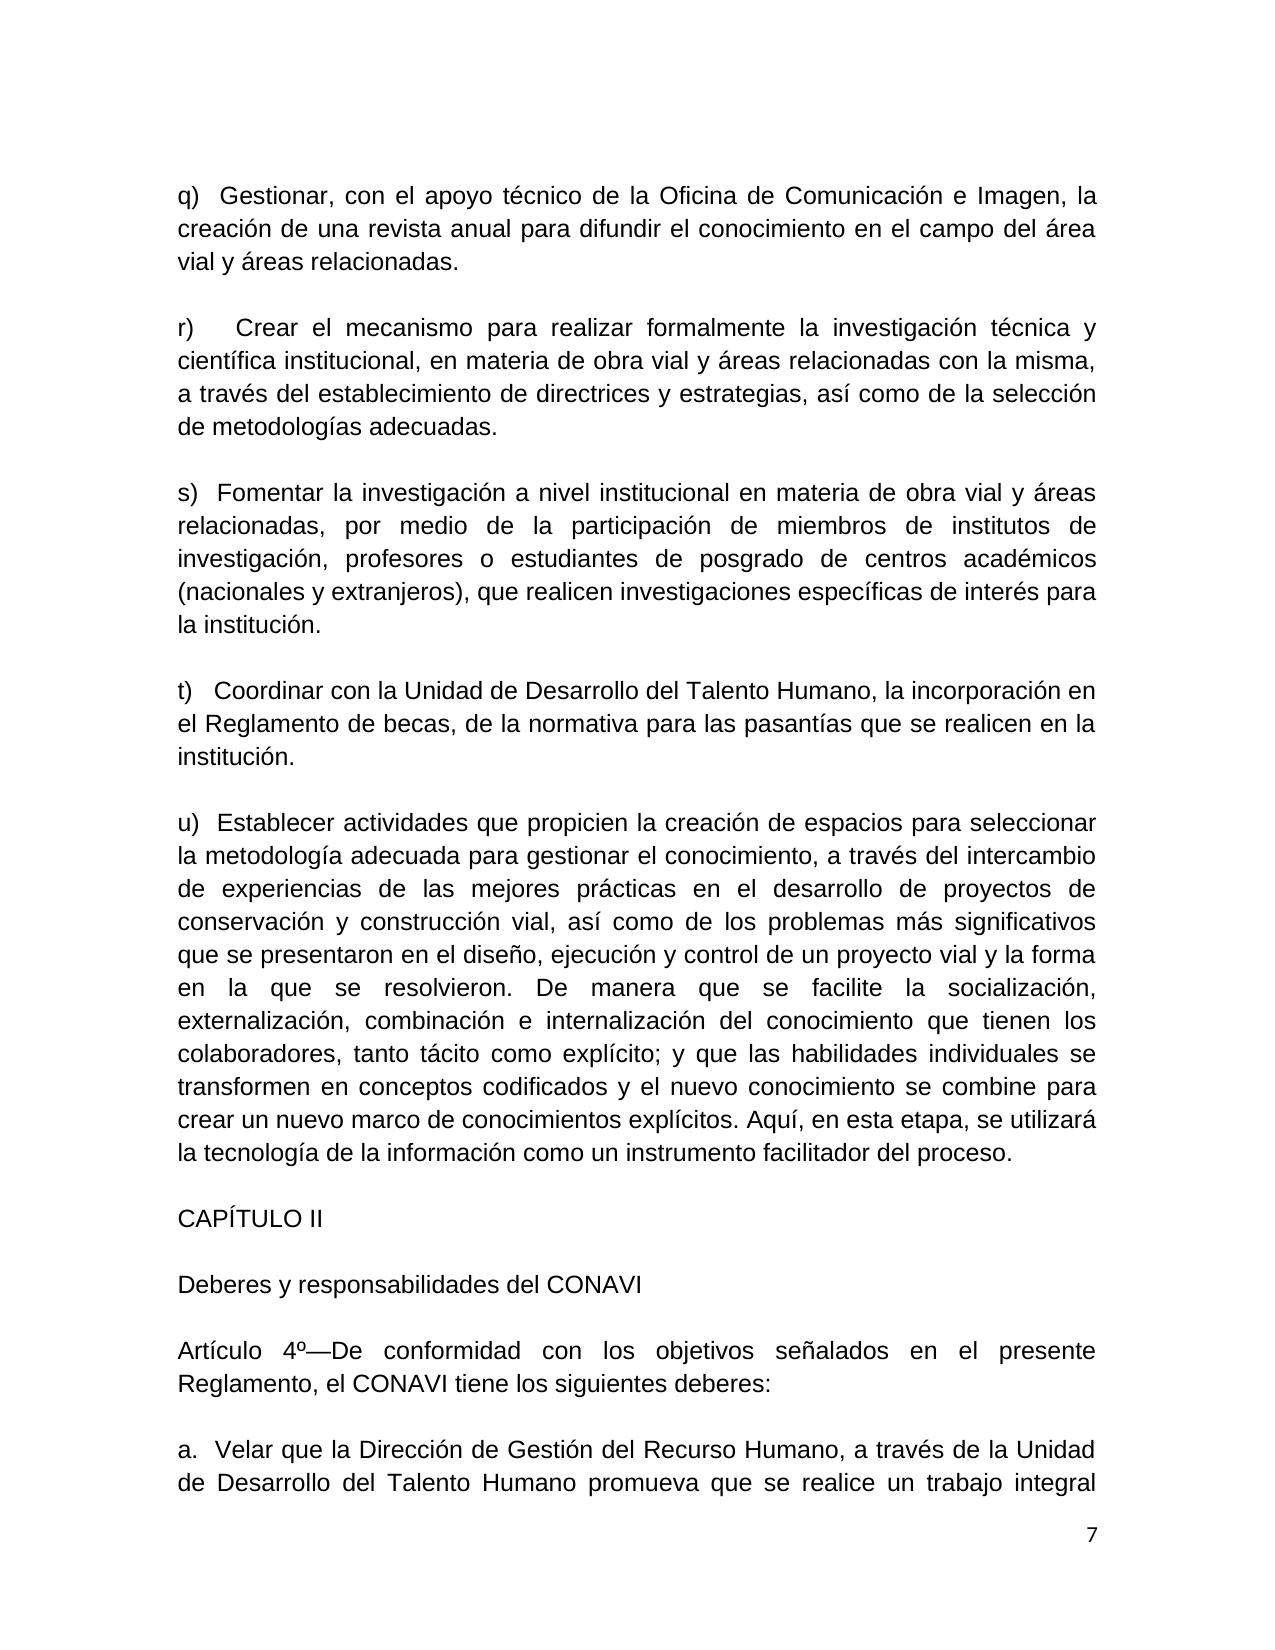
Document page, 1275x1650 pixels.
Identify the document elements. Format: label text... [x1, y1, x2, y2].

text Deberes y responsabilidades del CONAVI [177, 1270, 1098, 1299]
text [177, 1435, 1098, 1497]
text q) Gestionar, con el apoyo técnico de la Oficina de Comunicación e Imagen, la creación de una revista anual para difundir el conocimiento en el campo del área vial y áreas relacionadas. [177, 181, 1098, 275]
text s) Fomentar la investigación a nivel institucional en materia de obra vial y áreas relacionadas, por medio de la participación de miembros de institutos de investigación, profesores o estudiantes de posgrado de centros académicos (nacionales y extranjeros), que realicen investigaciones específicas de interés para la institución. [177, 478, 1098, 639]
text t) Coordinar con la Unidad de Desarrollo del Talento Humano, la incorporación en el Reglamento de becas, de la normativa para las pasantías que se realicen en la institución. [177, 676, 1098, 771]
text r) Crear el mecanismo para realizar formalmente la investigación técnica y científica institucional, en materia de obra vial y áreas relacionadas con la misma, a través del establecimiento de directrices y estrategias, así como de la selección de metodologías adecuadas. [177, 313, 1098, 441]
text u) Establecer actividades que propicien la creación de espacios para seleccionar la metodología adecuada para gestionar el conocimiento, a través del intercambio de experiencias de las mejores prácticas en el desarrollo de proyectos de conservación y construcción vial, así como de los problemas más significativos que se presentaron en el diseño, ejecución y control de un proyecto vial y la forma en la que se resolvieron. De manera que se facilite la socialización, externalización, combinación e internalización del conocimiento que tienen los colaboradores, tanto tácito como explícito; y que las habilidades individuales se transformen en conceptos codificados y el nuevo conocimiento se combine para crear un nuevo marco de conocimientos explícitos. Aquí, en esta etapa, se utilizará la tecnología de la información como un instrumento facilitador del proceso. [177, 808, 1098, 1167]
text CAPÍTULO II [177, 1204, 1098, 1233]
text Artículo 4º—De conformidad con los objetivos señalados en el presente Reglamento, el CONAVI tiene los siguientes deberes: [177, 1336, 1098, 1398]
